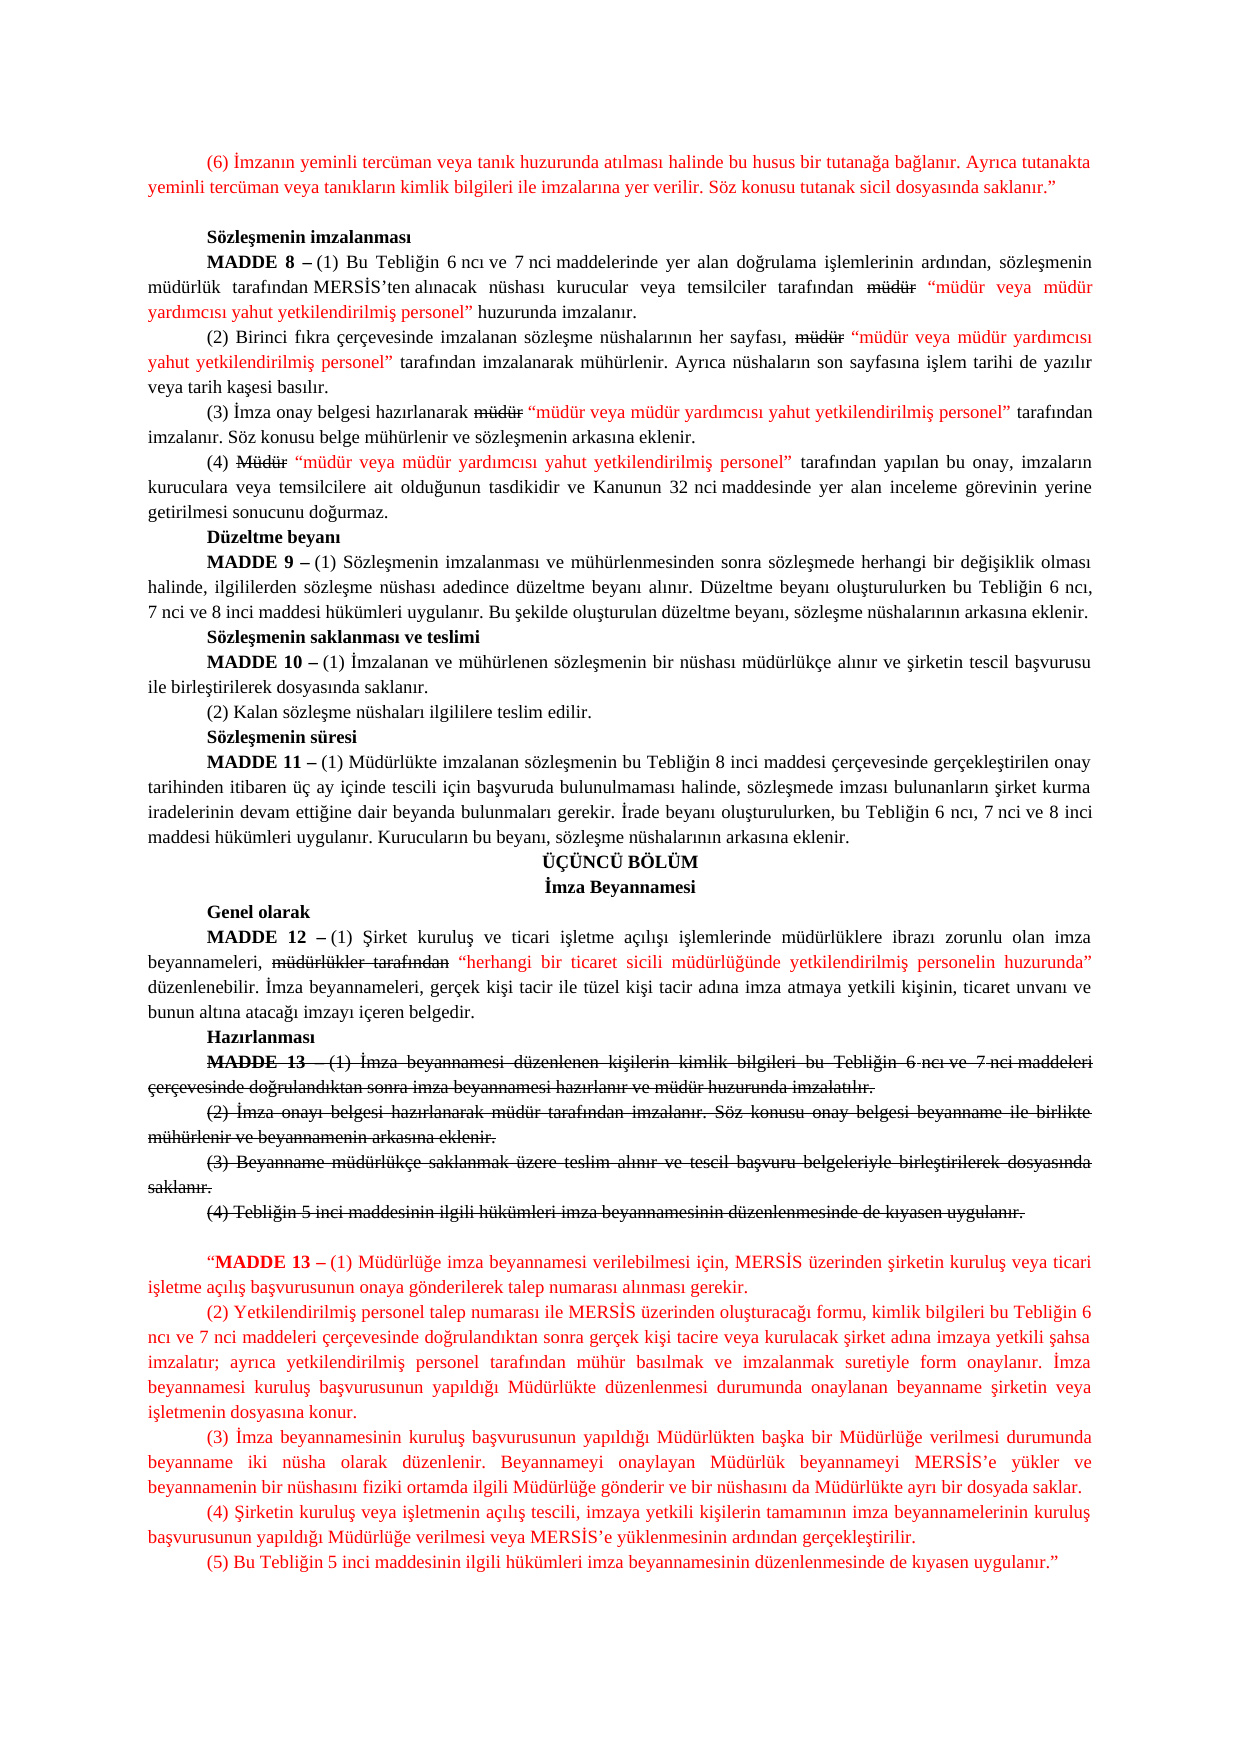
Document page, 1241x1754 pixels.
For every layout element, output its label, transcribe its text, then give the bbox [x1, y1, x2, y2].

text (2) Kalan sözleşme nüshaları ilgililere teslim edilir. [148, 698, 1093, 723]
text (2) Birinci fıkra çerçevesinde imzalanan sözleşme nüshalarının her sayfası, müdür “müdür veya müdür yardımcısı yahut yetkilendirilmiş personel” tarafından imzalanarak mühürlenir. Ayrıca nüshaların son sayfasına işlem tarihi de yazılır veya tarih kaşesi basılır. [148, 323, 1093, 398]
text MADDE 9 – (1) Sözleşmenin imzalanması ve mühürlenmesinden sonra sözleşmede herhangi bir değişiklik olması halinde, ilgililerden sözleşme nüshası adedince düzeltme beyanı alınır. Düzeltme beyanı oluşturulurken bu Tebliğin 6 ncı, 7 nci ve 8 inci maddesi hükümleri uygulanır. Bu şekilde oluşturulan düzeltme beyanı, sözleşme nüshalarının arkasına eklenir. [148, 548, 1093, 623]
text İmza Beyannamesi [148, 873, 1093, 898]
text (3) Beyanname müdürlükçe saklanmak üzere teslim alınır ve tescil başvuru belgeleriyle birleştirilerek dosyasında saklanır. [148, 1148, 1093, 1198]
text (6) İmzanın yeminli tercüman veya tanık huzurunda atılması halinde bu husus bir tutanağa bağlanır. Ayrıca tutanakta yeminli tercüman veya tanıkların kimlik bilgileri ile imzalarına yer verilir. Söz konusu tutanak sicil dosyasında saklanır.” [148, 148, 1093, 198]
text (3) İmza onay belgesi hazırlanarak müdür “müdür veya müdür yardımcısı yahut yetkilendirilmiş personel” tarafından imzalanır. Söz konusu belge mühürlenir ve sözleşmenin arkasına eklenir. [148, 398, 1093, 448]
text ÜÇÜNCÜ BÖLÜM [148, 848, 1093, 873]
text MADDE 11 – (1) Müdürlükte imzalanan sözleşmenin bu Tebliğin 8 inci maddesi çerçevesinde gerçekleştirilen onay tarihinden itibaren üç ay içinde tescili için başvuruda bulunulmaması halinde, sözleşmede imzası bulunanların şirket kurma iradelerinin devam ettiğine dair beyanda bulunmaları gerekir. İrade beyanı oluşturulurken, bu Tebliğin 6 ncı, 7 nci ve 8 inci maddesi hükümleri uygulanır. Kurucuların bu beyanı, sözleşme nüshalarının arkasına eklenir. [148, 748, 1093, 848]
text Sözleşmenin saklanması ve teslimi [148, 623, 1093, 648]
text MADDE 8 – (1) Bu Tebliğin 6 ncı ve 7 nci maddelerinde yer alan doğrulama işlemlerinin ardından, sözleşmenin müdürlük tarafından MERSİS’ten alınacak nüshası kurucular veya temsilciler tarafından müdür “müdür veya müdür yardımcısı yahut yetkilendirilmiş personel” huzurunda imzalanır. [148, 248, 1093, 323]
text Sözleşmenin süresi [148, 723, 1093, 748]
text (4) Şirketin kuruluş veya işletmenin açılış tescili, imzaya yetkili kişilerin tamamının imza beyannamelerinin kuruluş başvurusunun yapıldığı Müdürlüğe verilmesi veya MERSİS’e yüklenmesinin ardından gerçekleştirilir. [148, 1498, 1093, 1548]
text (2) Yetkilendirilmiş personel talep numarası ile MERSİS üzerinden oluşturacağı formu, kimlik bilgileri bu Tebliğin 6 ncı ve 7 nci maddeleri çerçevesinde doğrulandıktan sonra gerçek kişi tacire veya kurulacak şirket adına imzaya yetkili şahsa imzalatır; ayrıca yetkilendirilmiş personel tarafından mühür basılmak ve imzalanmak suretiyle form onaylanır. İmza beyannamesi kuruluş başvurusunun yapıldığı Müdürlükte düzenlenmesi durumunda onaylanan beyanname şirketin veya işletmenin dosyasına konur. [148, 1298, 1093, 1423]
text (5) Bu Tebliğin 5 inci maddesinin ilgili hükümleri imza beyannamesinin düzenlenmesinde de kıyasen uygulanır.” [148, 1548, 1093, 1573]
text Düzeltme beyanı [148, 523, 1093, 548]
text “MADDE 13 – (1) Müdürlüğe imza beyannamesi verilebilmesi için, MERSİS üzerinden şirketin kuruluş veya ticari işletme açılış başvurusunun onaya gönderilerek talep numarası alınması gerekir. [148, 1248, 1093, 1298]
text Hazırlanması [148, 1023, 1093, 1048]
text Genel olarak [148, 898, 1093, 923]
text (4) Müdür “müdür veya müdür yardımcısı yahut yetkilendirilmiş personel” tarafından yapılan bu onay, imzaların kuruculara veya temsilcilere ait olduğunun tasdikidir ve Kanunun 32 nci maddesinde yer alan inceleme görevinin yerine getirilmesi sonucunu doğurmaz. [148, 448, 1093, 523]
text (4) Tebliğin 5 inci maddesinin ilgili hükümleri imza beyannamesinin düzenlenmesinde de kıyasen uygulanır. [148, 1198, 1093, 1223]
text (2) İmza onayı belgesi hazırlanarak müdür tarafından imzalanır. Söz konusu onay belgesi beyanname ile birlikte mühürlenir ve beyannamenin arkasına eklenir. [148, 1098, 1093, 1148]
text MADDE 12 – (1) Şirket kuruluş ve ticari işletme açılışı işlemlerinde müdürlüklere ibrazı zorunlu olan imza beyannameleri, müdürlükler tarafından “herhangi bir ticaret sicili müdürlüğünde yetkilendirilmiş personelin huzurunda” düzenlenebilir. İmza beyannameleri, gerçek kişi tacir ile tüzel kişi tacir adına imza atmaya yetkili kişinin, ticaret unvanı ve bunun altına atacağı imzayı içeren belgedir. [148, 923, 1093, 1023]
text (3) İmza beyannamesinin kuruluş başvurusunun yapıldığı Müdürlükten başka bir Müdürlüğe verilmesi durumunda beyanname iki nüsha olarak düzenlenir. Beyannameyi onaylayan Müdürlük beyannameyi MERSİS’e yükler ve beyannamenin bir nüshasını fiziki ortamda ilgili Müdürlüğe gönderir ve bir nüshasını da Müdürlükte ayrı bir dosyada saklar. [148, 1423, 1093, 1498]
text MADDE 13 – (1) İmza beyannamesi düzenlenen kişilerin kimlik bilgileri bu Tebliğin 6 ncı ve 7 nci maddeleri çerçevesinde doğrulandıktan sonra imza beyannamesi hazırlanır ve müdür huzurunda imzalatılır. [148, 1048, 1093, 1098]
text Sözleşmenin imzalanması [148, 223, 1093, 248]
text MADDE 10 – (1) İmzalanan ve mühürlenen sözleşmenin bir nüshası müdürlükçe alınır ve şirketin tescil başvurusu ile birleştirilerek dosyasında saklanır. [148, 648, 1093, 698]
